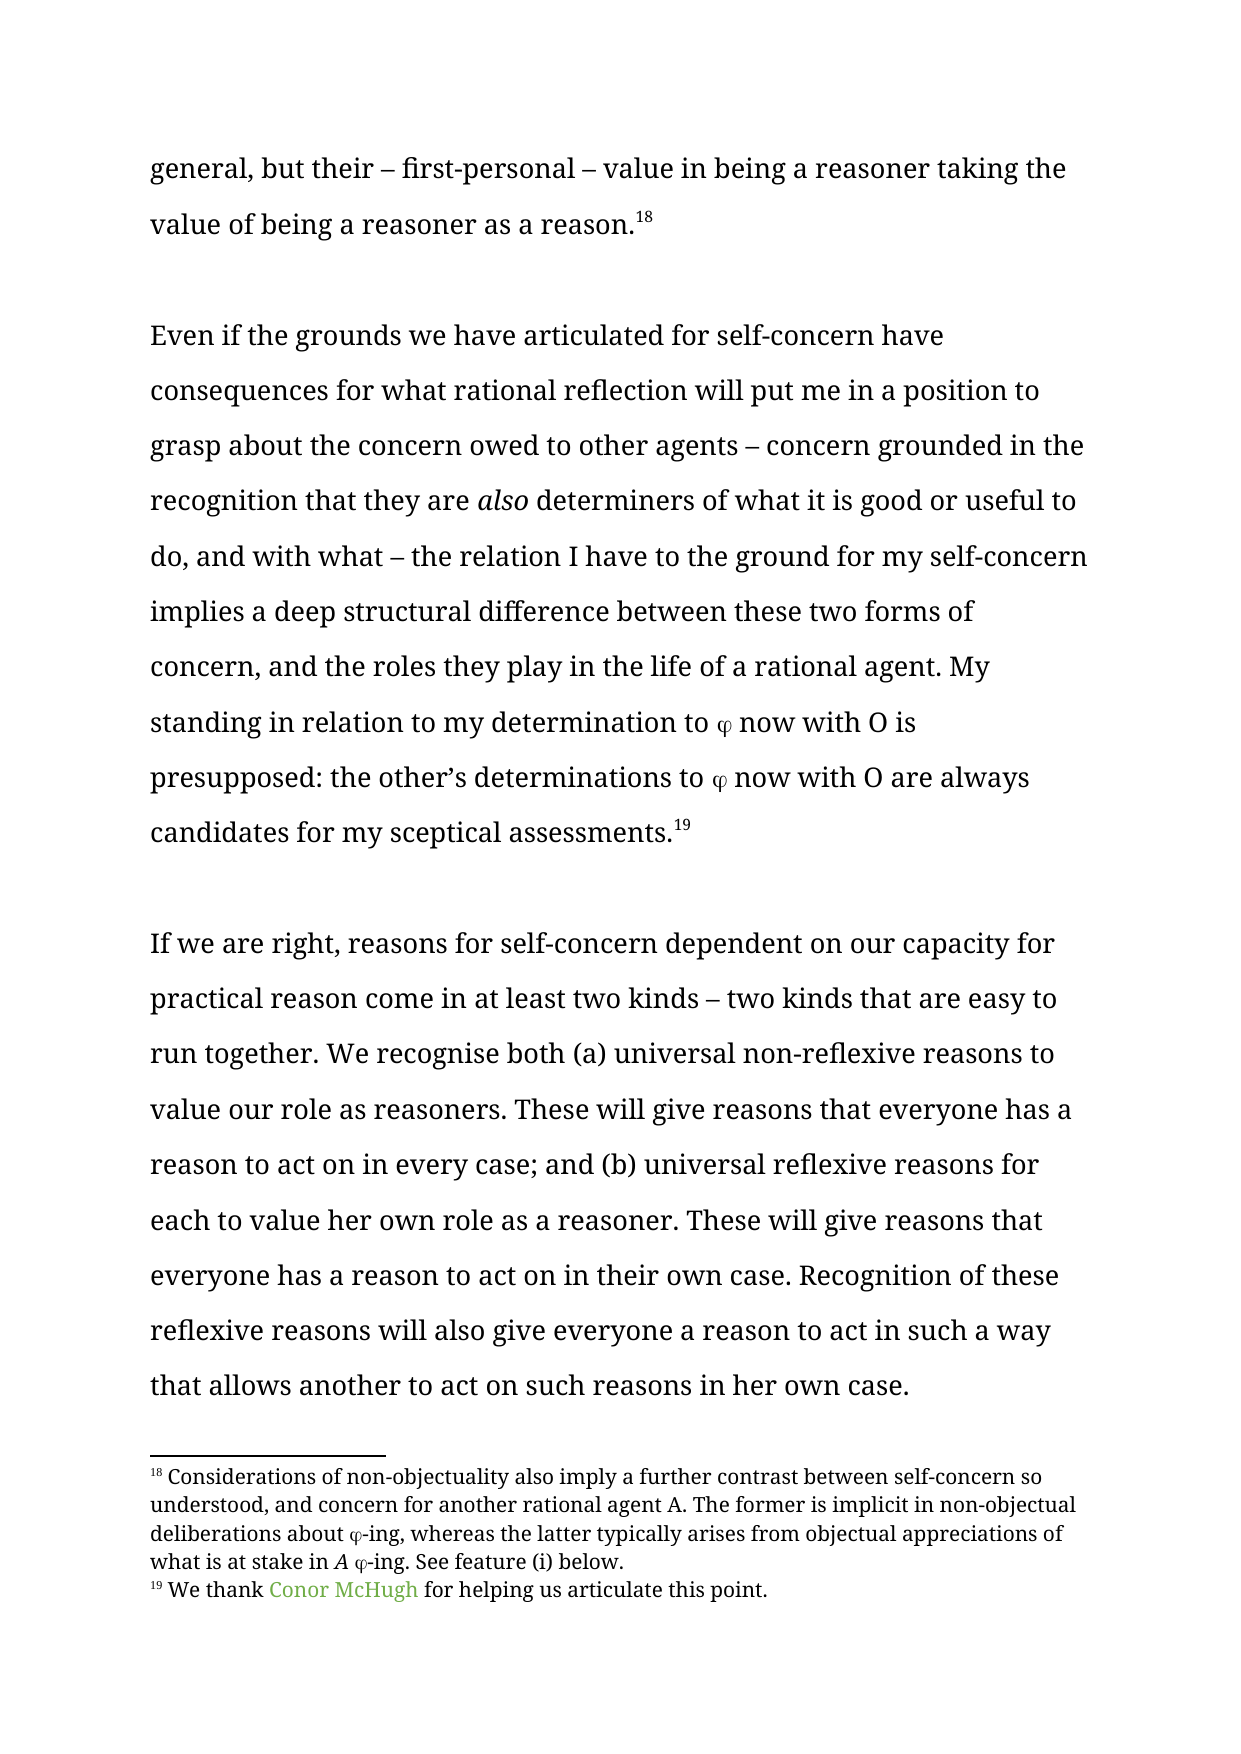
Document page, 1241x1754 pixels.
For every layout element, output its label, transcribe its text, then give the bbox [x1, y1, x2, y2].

text Even if the grounds we have articulated for self-concern have consequences for what rational reflection will put me in a position to grasp about the concern owed to other agents – concern grounded in the recognition that they are also determiners of what it is good or useful to do, and with what – the relation I have to the ground for my self-concern implies a deep structural difference between these two forms of concern, and the roles they play in the life of a rational agent. My standing in relation to my determination to now with O is presupposed: the other’s determinations to now with O are always candidates for my sceptical assessments. [150, 316, 1090, 851]
text If we are right, reasons for self-concern dependent on our capacity for practical reason come in at least two kinds – two kinds that are easy to run together. We recognise both (a) universal non-reflexive reasons to value our role as reasoners. These will give reasons that everyone has a reason to act on in every case; and (b) universal reflexive reasons for each to value her own role as a reasoner. These will give reasons that everyone has a reason to act on in their own case. Recognition of these reflexive reasons will also give everyone a reason to act in such a way that allows another to act on such reasons in her own case. [150, 924, 1090, 1404]
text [150, 150, 1090, 242]
